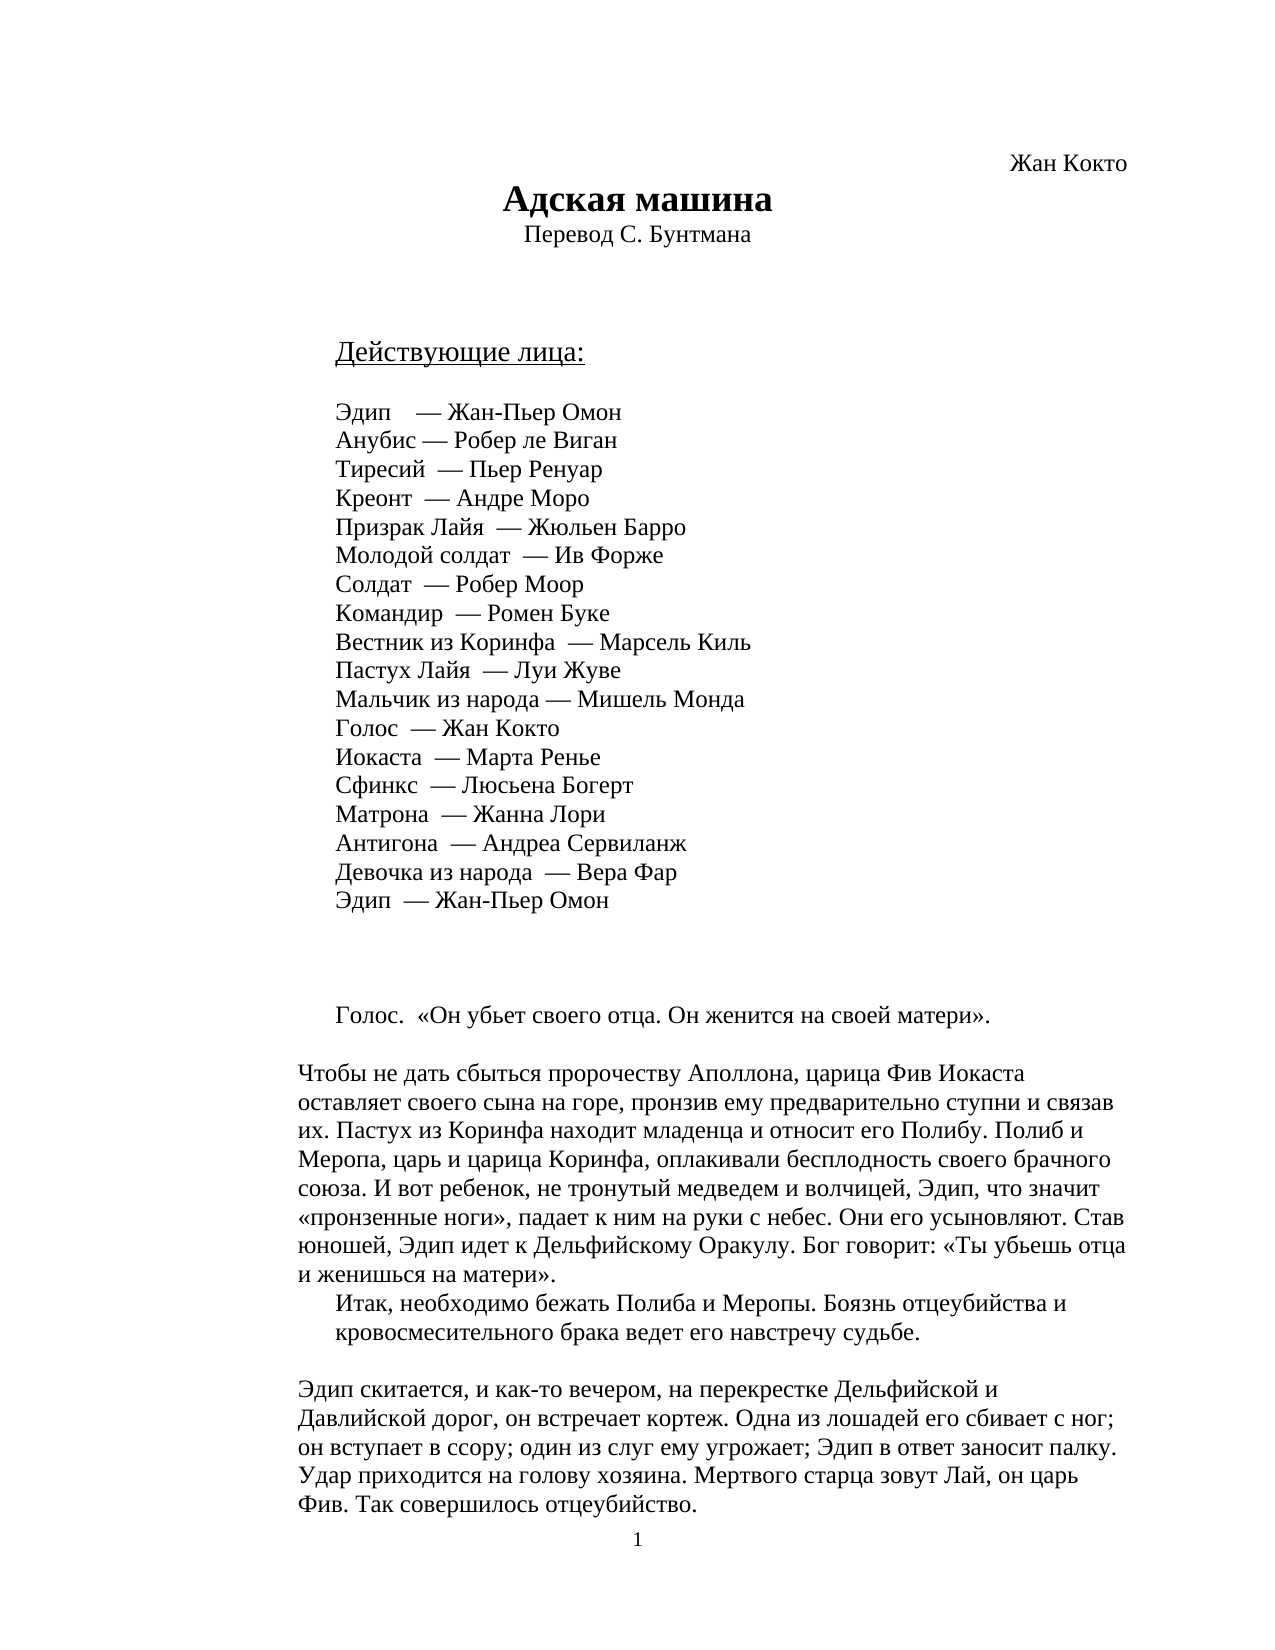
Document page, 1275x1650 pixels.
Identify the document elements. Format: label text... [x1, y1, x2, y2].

text Итак, необходимо бежать Полиба и Меропы. Боязнь отцеубийства и кровосмесительного брака ведет его навстречу судьбе. [335, 1288, 1127, 1346]
text Антигона — Андреа Сервиланж [335, 828, 1127, 857]
text Креонт — Андре Моро [335, 483, 1127, 512]
text Адская машина [148, 176, 1127, 219]
text Иокаста — Марта Ренье [335, 742, 1127, 771]
text Солдат — Робер Моор [335, 569, 1127, 598]
text Сфинкс — Люсьена Богерт [335, 771, 1127, 799]
text Командир — Ромен Буке [335, 598, 1127, 627]
text Пастух Лайя — Луи Жуве [335, 656, 1127, 684]
text Чтобы не дать сбыться пророчеству Аполлона, царица Фив Иокаста оставляет своего сына на горе, пронзив ему предварительно ступни и связав их. Пастух из Коринфа находит младенца и относит его Полибу. Полиб и Меропа, царь и царица Коринфа, оплакивали бесплодность своего брачного союза. И вот ребенок, не тронутый медведем и волчицей, Эдип, что значит «пронзенные ноги», падает к ним на руки с небес. Они его усыновляют. Став юношей, Эдип идет к Дельфийскому Оракулу. Бог говорит: «Ты убьешь отца и женишься на матери». [298, 1058, 1127, 1288]
text Эдип — Жан-Пьер Омон [335, 397, 1127, 426]
text Голос. «Он убьет своего отца. Он женится на своей матери». [335, 1001, 1127, 1029]
text Эдип — Жан-Пьер Омон [335, 886, 1127, 914]
text Молодой солдат — Ив Форже [335, 541, 1127, 569]
text Голос — Жан Кокто [335, 713, 1127, 742]
text Мальчик из народа — Мишель Монда [335, 684, 1127, 713]
text Эдип скитается, и как-то вечером, на перекрестке Дельфийской и Давлийской дорог, он встречает кортеж. Одна из лошадей его сбивает с ног; он вступает в ссору; один из слуг ему угрожает; Эдип в ответ заносит палку. Удар приходится на голову хозяина. Мертвого старца зовут Лай, он царь Фив. Так совершилось отцеубийство. [298, 1374, 1127, 1518]
text Анубис — Робер ле Виган [335, 426, 1127, 454]
text Вестник из Коринфа — Марсель Киль [335, 627, 1127, 656]
text Действующие лица: [335, 334, 1127, 368]
text Девочка из народа — Вера Фар [335, 857, 1127, 886]
text Тиресий — Пьер Ренуар [335, 454, 1127, 483]
text Матрона — Жанна Лори [335, 799, 1127, 828]
text Призрак Лайя — Жюльен Барро [335, 512, 1127, 541]
text Жан Кокто [223, 148, 1127, 176]
text Перевод С. Бунтмана [148, 219, 1127, 248]
